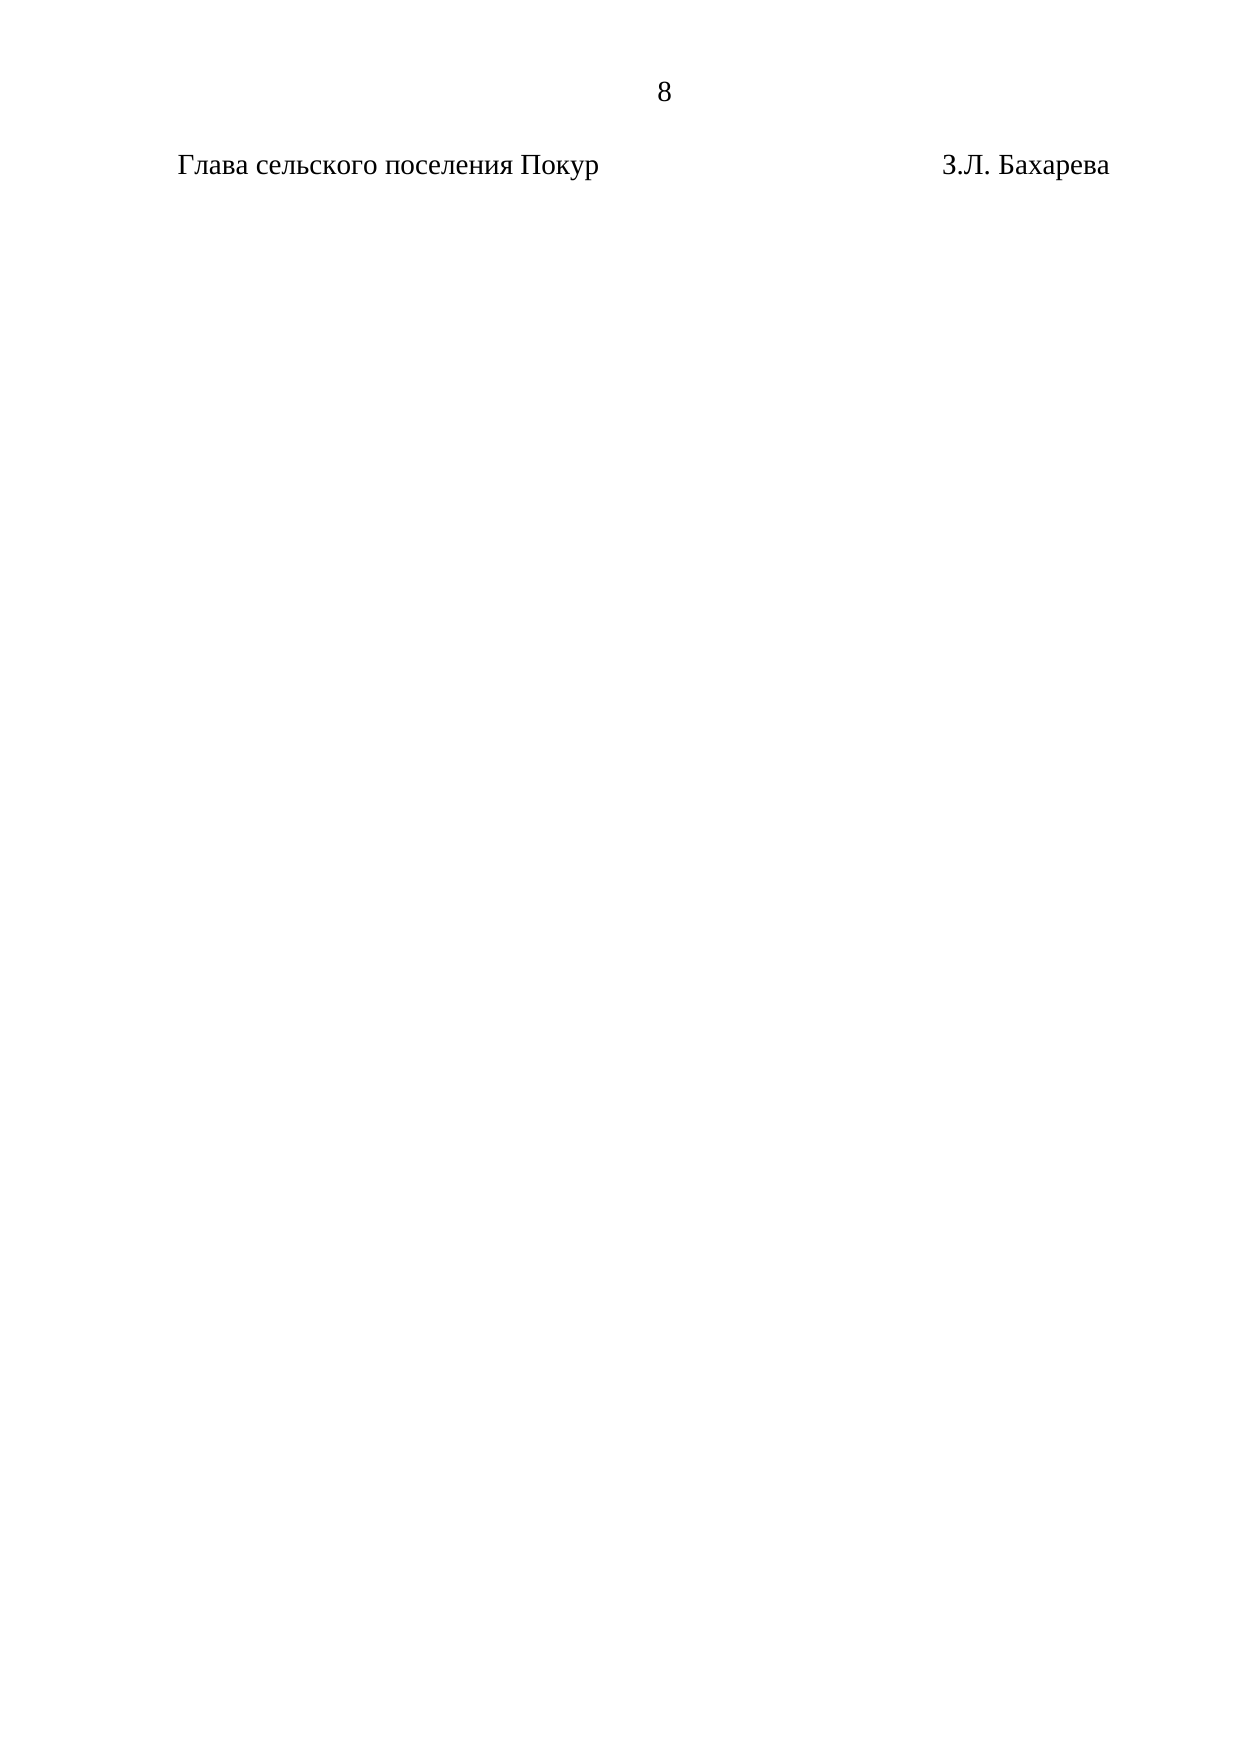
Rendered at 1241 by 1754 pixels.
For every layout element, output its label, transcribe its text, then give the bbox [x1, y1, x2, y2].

text Глава сельского поселения Покур З.Л. Бахарева [177, 147, 1152, 180]
